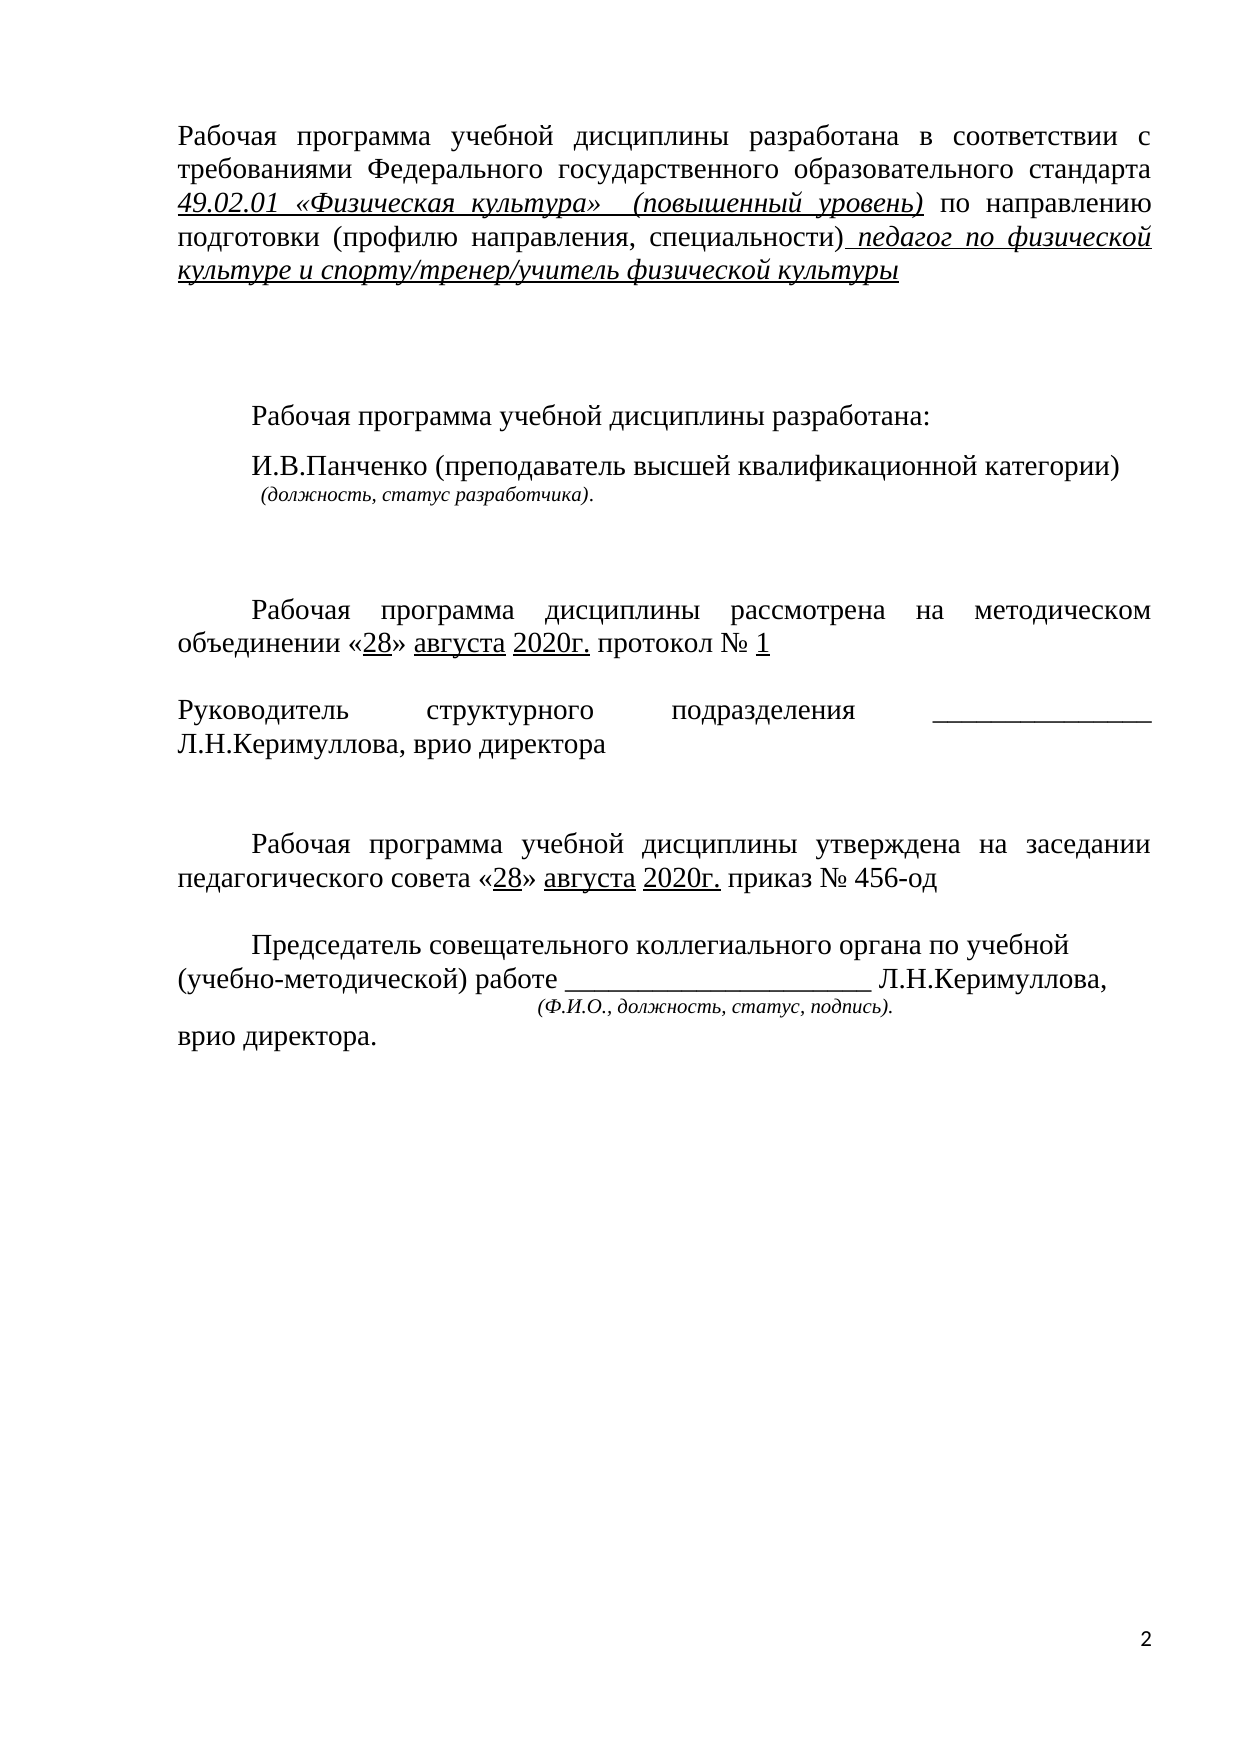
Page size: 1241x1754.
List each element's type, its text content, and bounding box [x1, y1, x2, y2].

text (должность, статус разработчика). [177, 482, 1152, 506]
text Рабочая программа учебной дисциплины утверждена на заседании педагогического совета «28» августа 2020г. приказ № 456-од [177, 827, 1152, 894]
text Руководитель структурного подразделения _______________ Л.Н.Керимуллова, врио директора [177, 692, 1152, 759]
text Рабочая программа учебной дисциплины разработана: [177, 398, 1152, 431]
text (Ф.И.О., должность, статус, подпись). [177, 994, 1152, 1018]
text И.В.Панченко (преподаватель высшей квалификационной категории) [177, 448, 1152, 482]
text врио директора. [177, 1018, 1152, 1052]
text Рабочая программа дисциплины рассмотрена на методическом объединении «28» августа 2020г. протокол № 1 [177, 592, 1152, 659]
text Рабочая программа учебной дисциплины разработана в соответствии с требованиями Федерального государственного образовательного стандарта 49.02.01 «Физическая культура» (повышенный уровень) по направлению подготовки (профилю направления, специальности) педагог по физической культуре и спорту/тренер/учитель физической культуры [177, 118, 1152, 286]
text Председатель совещательного коллегиального органа по учебной (учебно-методической) работе _____________________ Л.Н.Керимуллова, [177, 927, 1152, 994]
